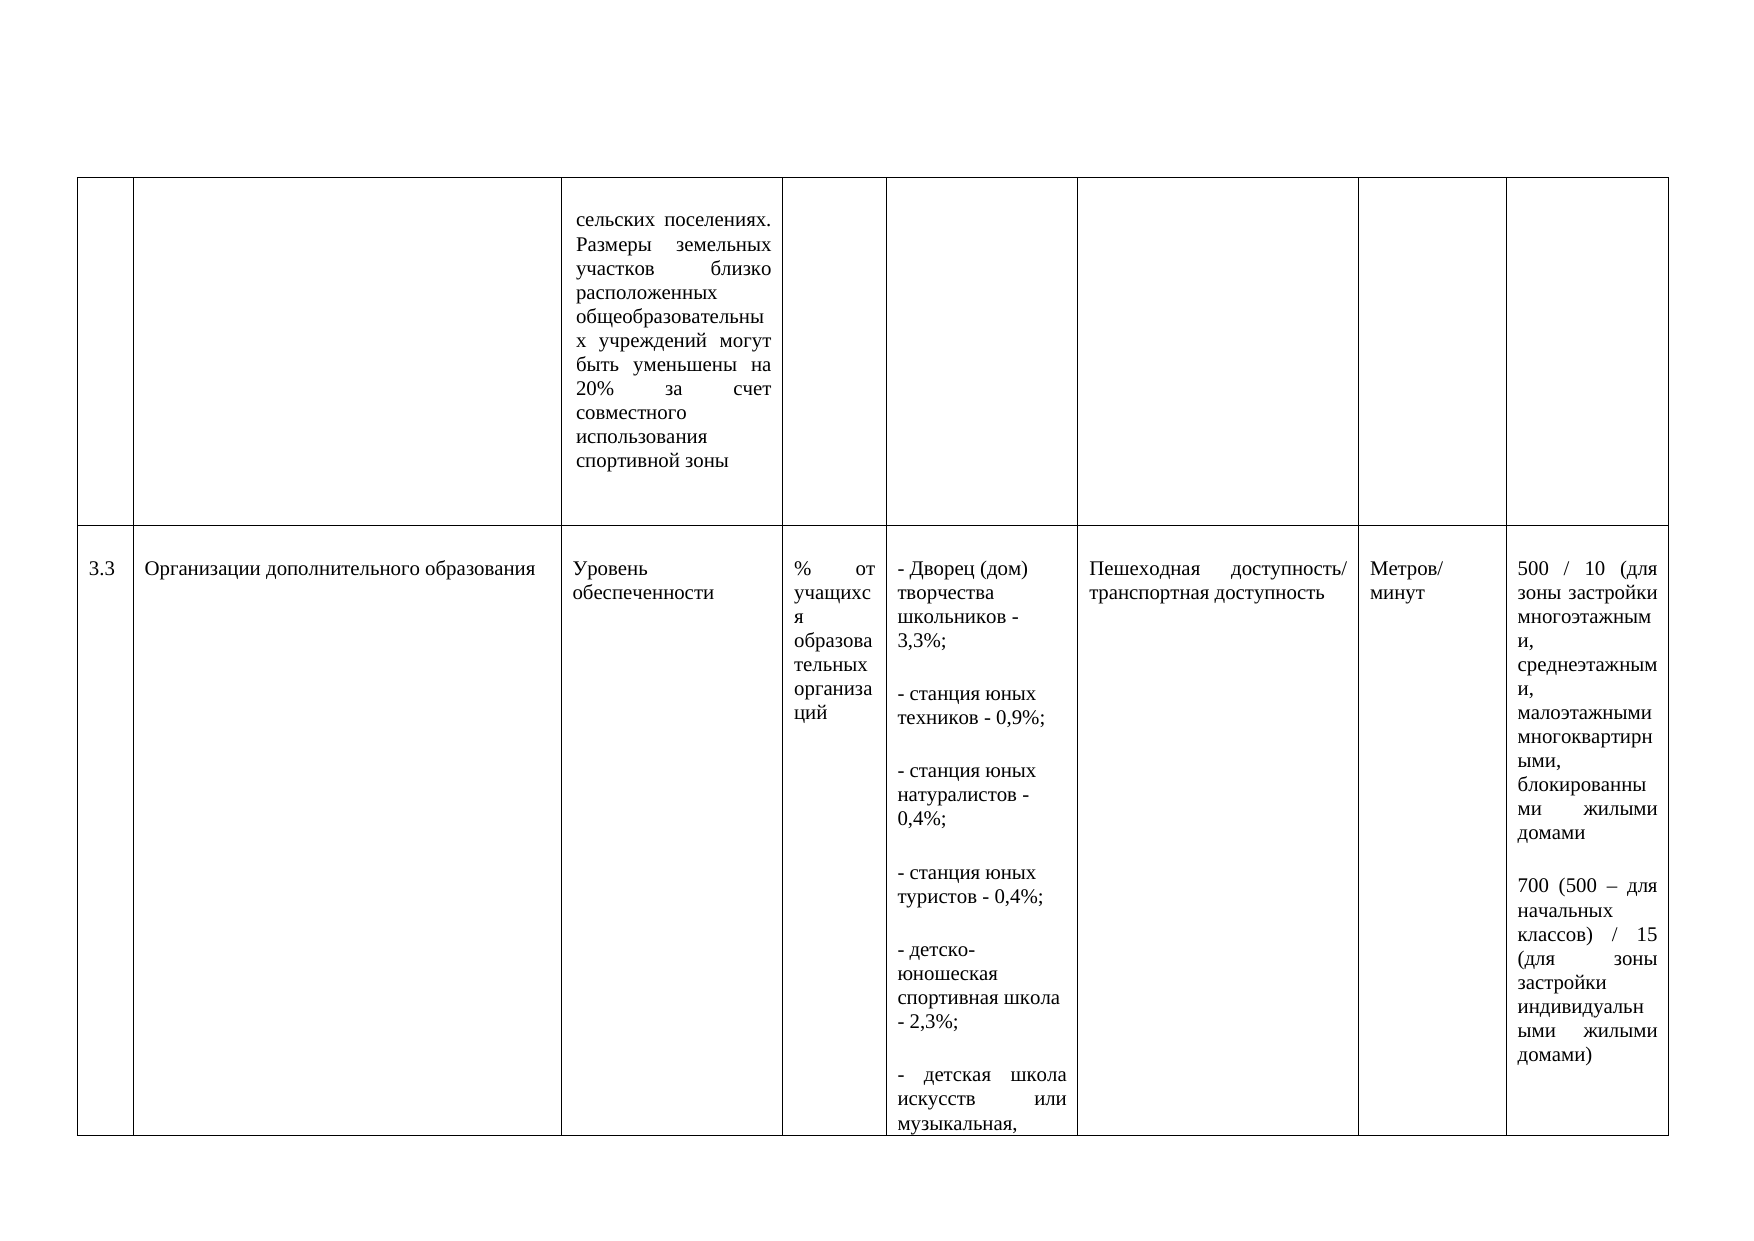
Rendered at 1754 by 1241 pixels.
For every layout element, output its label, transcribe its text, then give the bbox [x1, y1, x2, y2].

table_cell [562, 526, 782, 1134]
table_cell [783, 526, 886, 1134]
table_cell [562, 178, 782, 525]
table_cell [887, 178, 1077, 525]
table_cell [1078, 178, 1358, 525]
table_cell 3.3 [78, 526, 133, 1134]
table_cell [887, 526, 1077, 1134]
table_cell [1078, 526, 1358, 1134]
table_cell Метров/ минут [1359, 526, 1506, 1134]
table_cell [134, 526, 561, 1134]
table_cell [1507, 526, 1668, 1134]
table_cell [1507, 178, 1668, 525]
table_cell [1359, 178, 1506, 525]
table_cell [783, 178, 886, 525]
